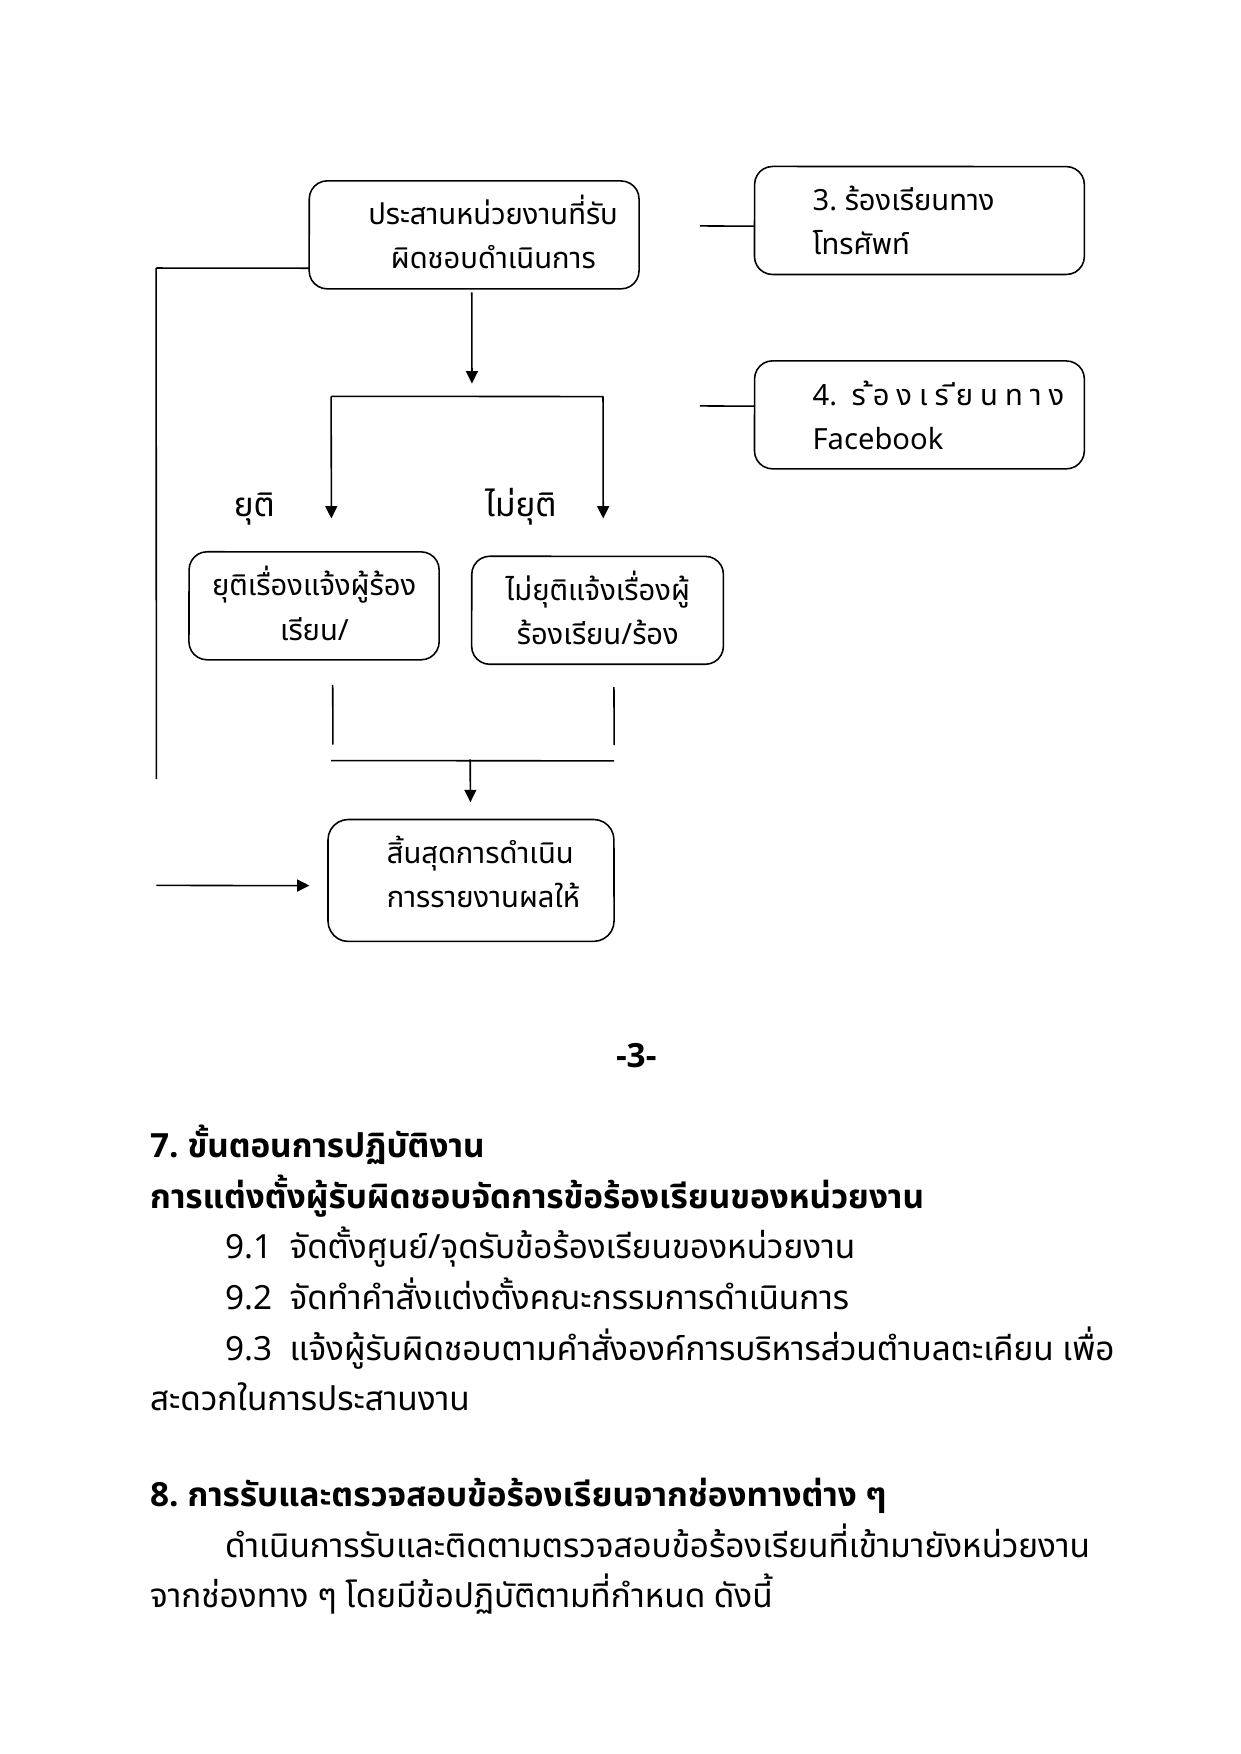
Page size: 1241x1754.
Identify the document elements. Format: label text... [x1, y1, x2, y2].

text การแต่งตั้งผู้รับผิดชอบจัดการข้อร้องเรียนของหน่วยงาน [150, 1173, 1122, 1223]
text ดำเนินการรับและติดตามตรวจสอบข้อร้องเรียนที่เข้ามายังหน่วยงานจากช่องทาง ๆ โดยมีข้อปฏิบัติตามที่กำหนด ดังนี้ [150, 1522, 1122, 1622]
text 7. ขั้นตอนการปฏิบัติงาน [150, 1122, 1122, 1173]
text 9.2 จัดทำคำสั่งแต่งตั้งคณะกรรมการดำเนินการ [150, 1274, 1122, 1324]
text 9.3 แจ้งผู้รับผิดชอบตามคำสั่งองค์การบริหารส่วนตำบลตะเคียน เพื่อสะดวกในการประสานงาน [150, 1324, 1122, 1426]
text 8. การรับและตรวจสอบข้อร้องเรียนจากช่องทางต่าง ๆ [150, 1471, 1122, 1522]
text ยุติ ไม่ยุติ [158, 481, 1122, 532]
text -3- [150, 1031, 1122, 1077]
text 9.1 จัดตั้งศูนย์/จุดรับข้อร้องเรียนของหน่วยงาน [150, 1223, 1122, 1274]
